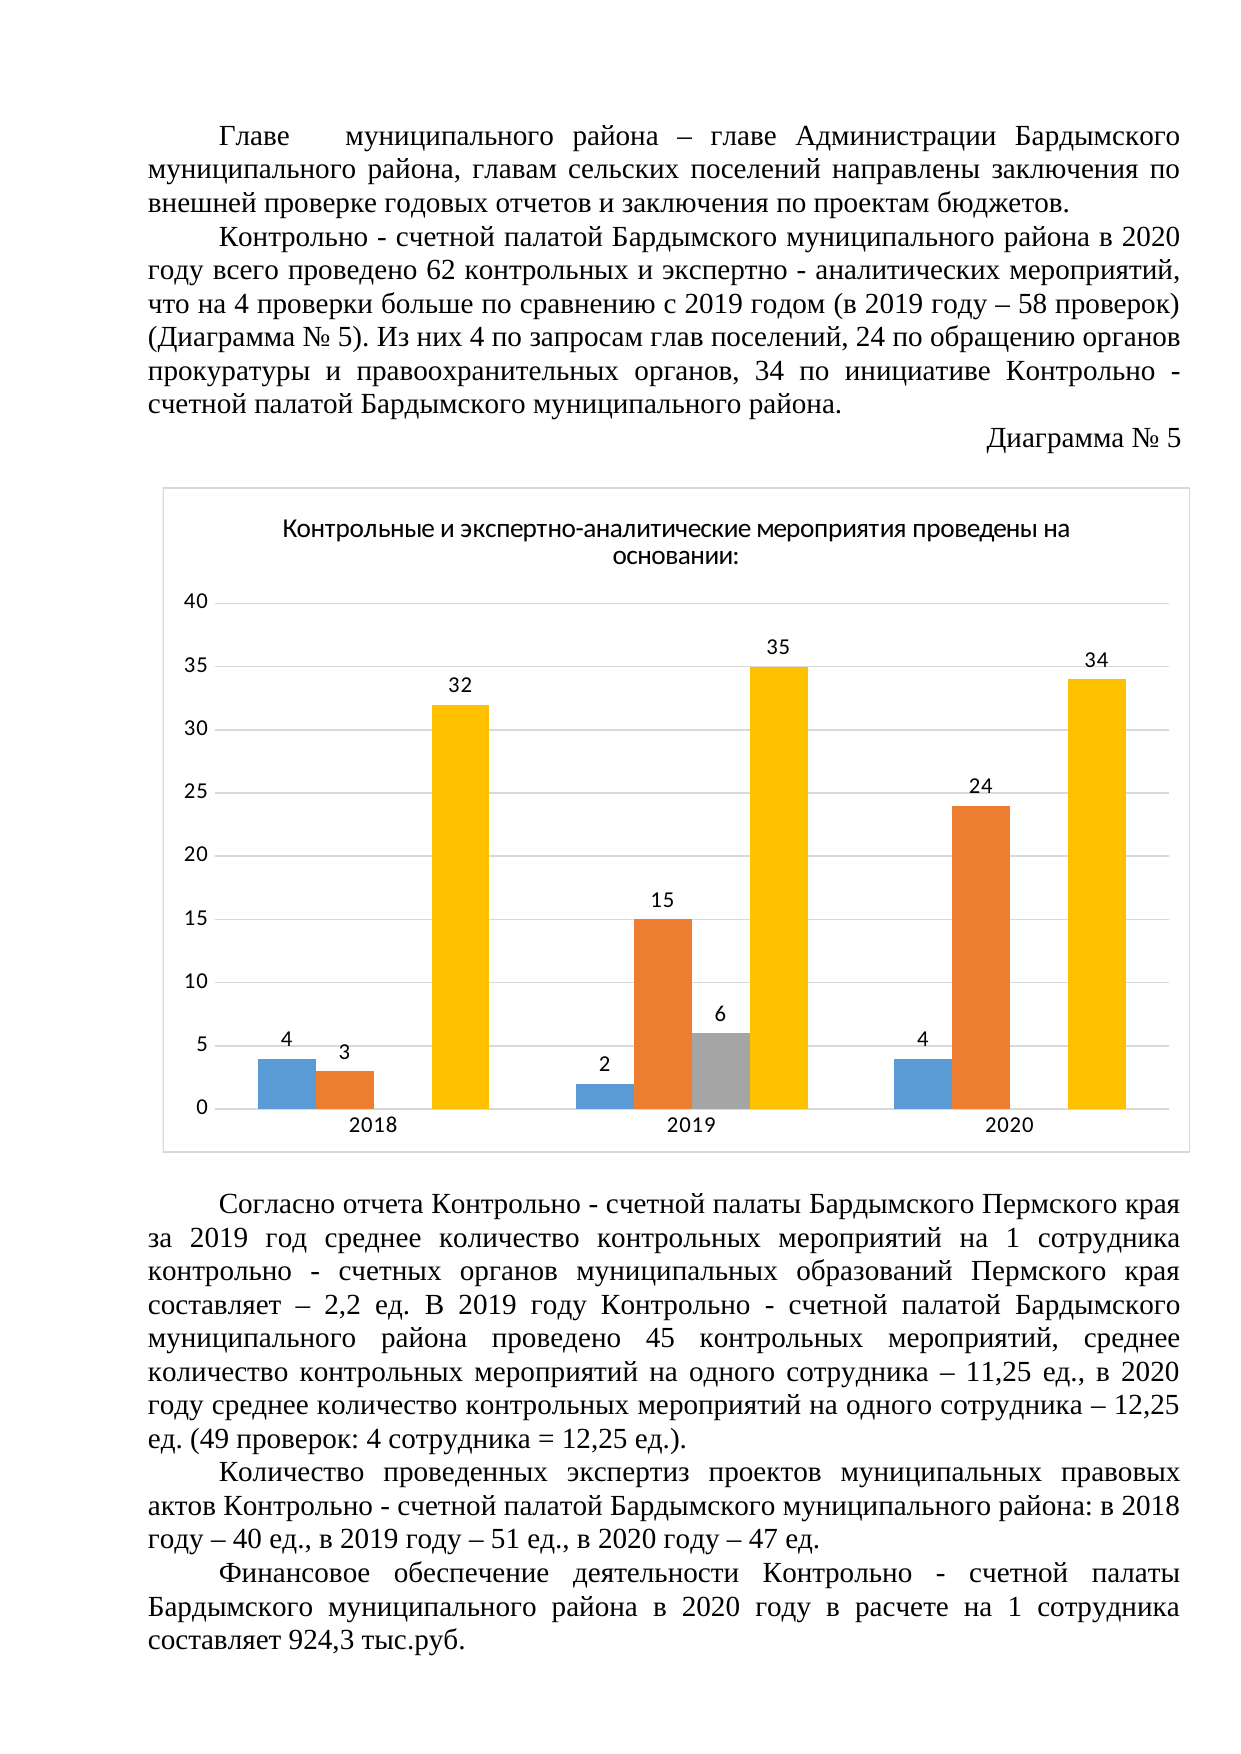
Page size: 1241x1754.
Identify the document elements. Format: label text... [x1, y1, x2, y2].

text Согласно отчета Контрольно - счетной палаты Бардымского Пермского края за 2019 год среднее количество контрольных мероприятий на 1 сотрудника контрольно - счетных органов муниципальных образований Пермского края составляет – 2,2 ед. В 2019 году Контрольно - счетной палатой Бардымского муниципального района проведено 45 контрольных мероприятий, среднее количество контрольных мероприятий на одного сотрудника – 11,25 ед., в 2020 году среднее количество контрольных мероприятий на одного сотрудника – 12,25 ед. (49 проверок: 4 сотрудника = 12,25 ед.). [148, 1186, 1181, 1454]
text Главе муниципального района – главе Администрации Бардымского муниципального района, главам сельских поселений направлены заключения по внешней проверке годовых отчетов и заключения по проектам бюджетов. [148, 118, 1181, 219]
text Диаграмма № 5 [148, 420, 1181, 453]
text Количество проведенных экспертиз проектов муниципальных правовых актов Контрольно - счетной палатой Бардымского муниципального района: в 2018 году – 40 ед., в 2019 году – 51 ед., в 2020 году – 47 ед. [148, 1454, 1181, 1555]
text Финансовое обеспечение деятельности Контрольно - счетной палаты Бардымского муниципального района в 2020 году в расчете на 1 сотрудника составляет 924,3 тыс.руб. [148, 1555, 1181, 1656]
text Контрольно - счетной палатой Бардымского муниципального района в 2020 году всего проведено 62 контрольных и экспертно - аналитических мероприятий, что на 4 проверки больше по сравнению с 2019 годом (в 2019 году – 58 проверок) (Диаграмма № 5). Из них 4 по запросам глав поселений, 24 по обращению органов прокуратуры и правоохранительных органов, 34 по инициативе Контрольно - счетной палатой Бардымского муниципального района. [148, 219, 1181, 420]
